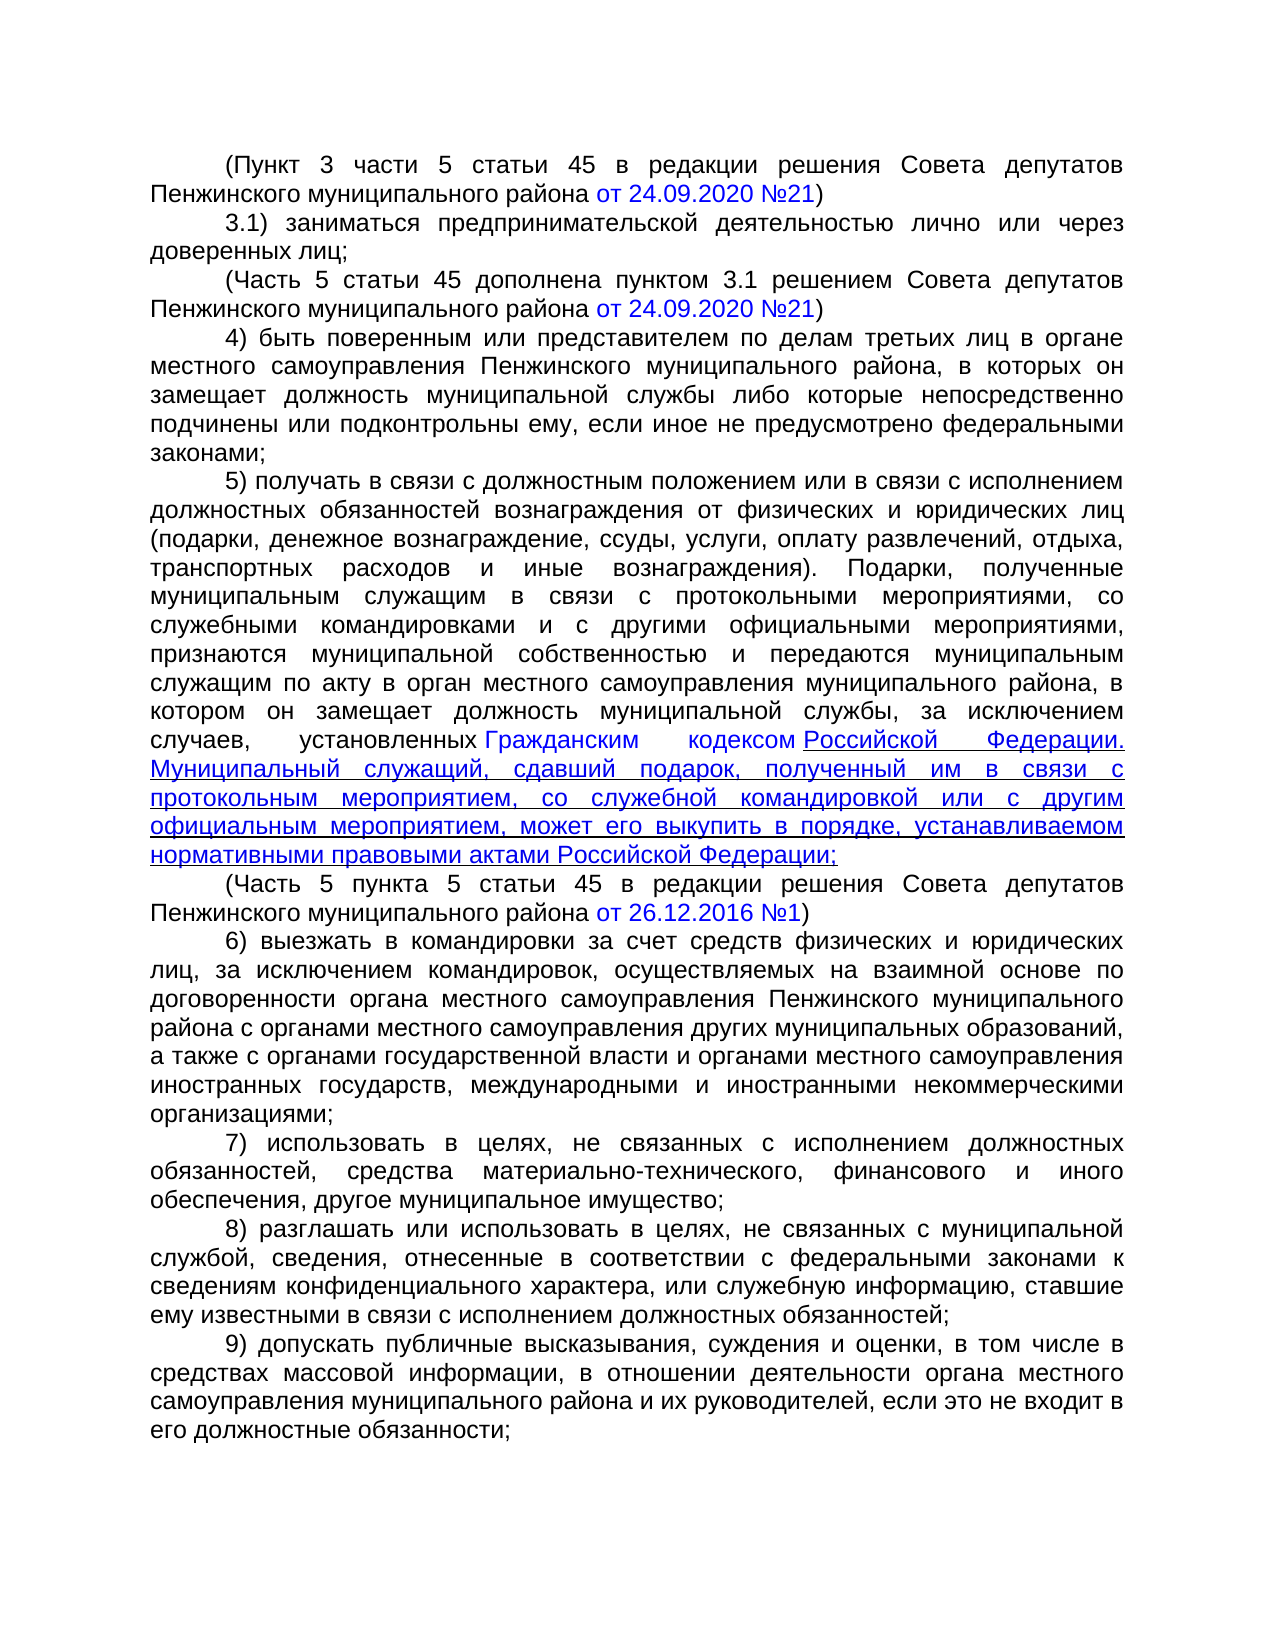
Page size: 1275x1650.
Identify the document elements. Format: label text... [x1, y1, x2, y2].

text 7) использовать в целях, не связанных с исполнением должностных обязанностей, средства материально-технического, финансового и иного обеспечения, другое муниципальное имущество; [150, 1127, 1125, 1214]
text 8) разглашать или использовать в целях, не связанных с муниципальной службой, сведения, отнесенные в соответствии с федеральными законами к сведениям конфиденциального характера, или служебную информацию, ставшие ему известными в связи с исполнением должностных обязанностей; [150, 1214, 1125, 1329]
text 9) допускать публичные высказывания, суждения и оценки, в том числе в средствах массовой информации, в отношении деятельности органа местного самоуправления муниципального района и их руководителей, если это не входит в его должностные обязанности; [150, 1329, 1125, 1444]
text (Часть 5 пункта 5 статьи 45 в редакции решения Совета депутатов Пенжинского муниципального района от 26.12.2016 №1) [150, 869, 1125, 926]
text 4) быть поверенным или представителем по делам третьих лиц в органе местного самоуправления Пенжинского муниципального района, в которых он замещает должность муниципальной службы либо которые непосредственно подчинены или подконтрольны ему, если иное не предусмотрено федеральными законами; [150, 322, 1125, 466]
text 6) выезжать в командировки за счет средств физических и юридических лиц, за исключением командировок, осуществляемых на взаимной основе по договоренности органа местного самоуправления Пенжинского муниципального района с органами местного самоуправления других муниципальных образований, а также с органами государственной власти и органами местного самоуправления иностранных государств, международными и иностранными некоммерческими организациями; [150, 926, 1125, 1127]
text (Пункт 3 части 5 статьи 45 в редакции решения Совета депутатов Пенжинского муниципального района от 24.09.2020 №21) [150, 150, 1125, 207]
text 5) получать в связи с должностным положением или в связи с исполнением должностных обязанностей вознаграждения от физических и юридических лиц (подарки, денежное вознаграждение, ссуды, услуги, оплату развлечений, отдыха, транспортных расходов и иные вознаграждения). Подарки, полученные муниципальным служащим в связи с протокольными мероприятиями, со служебными командировками и с другими официальными мероприятиями, признаются муниципальной собственностью и передаются муниципальным служащим по акту в орган местного самоуправления муниципального района, в котором он замещает должность муниципальной службы, за исключением случаев, установленных Гражданским кодексом Российской Федерации. Муниципальный служащий, сдавший подарок, полученный им в связи с протокольным мероприятием, со служебной командировкой или с другим официальным мероприятием, может его выкупить в порядке, устанавливаемом нормативными правовыми актами Российской Федерации; [150, 466, 1125, 779]
text (Часть 5 статьи 45 дополнена пунктом 3.1 решением Совета депутатов Пенжинского муниципального района от 24.09.2020 №21) [150, 265, 1125, 322]
text 3.1) заниматься предпринимательской деятельностью лично или через доверенных лиц; [150, 207, 1125, 265]
